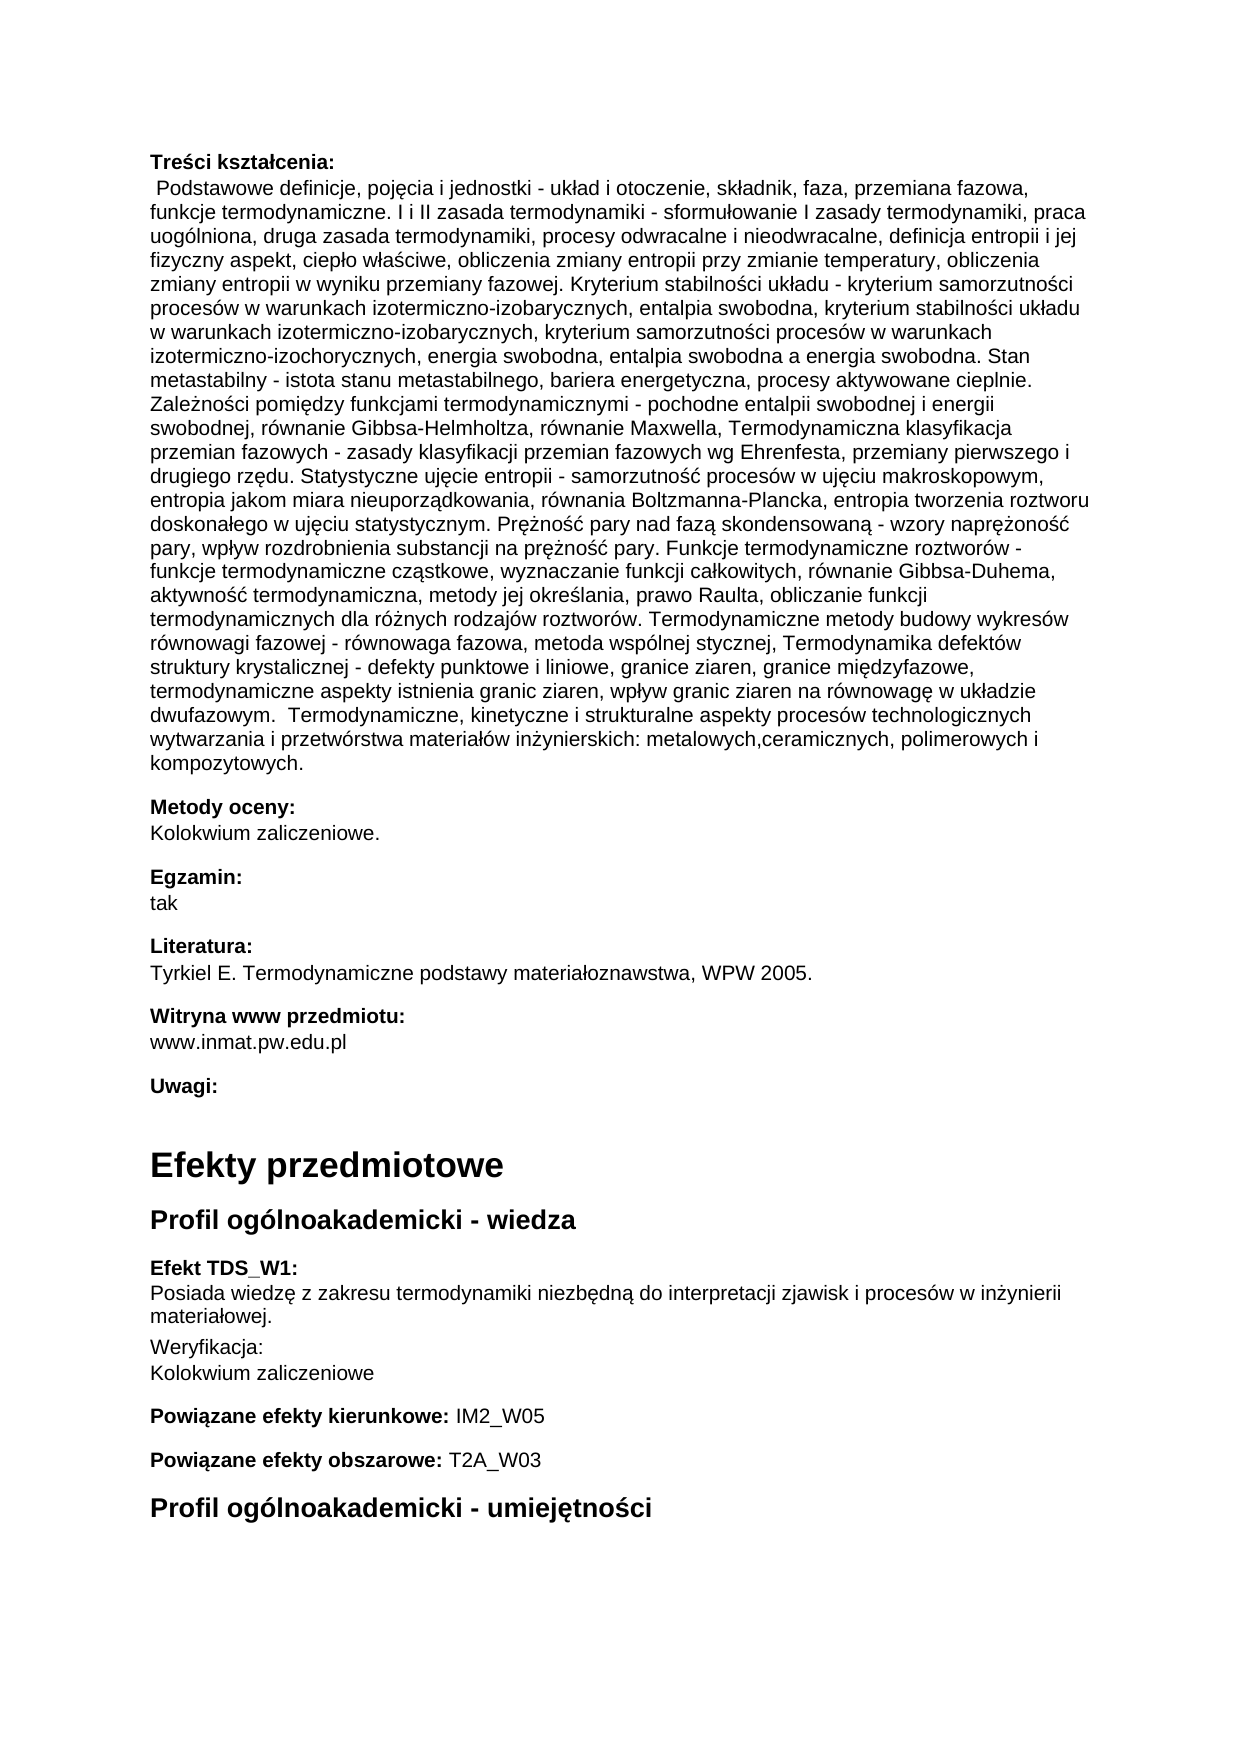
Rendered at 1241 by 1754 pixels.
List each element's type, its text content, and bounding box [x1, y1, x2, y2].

text Efekt TDS_W1: [150, 1255, 1090, 1279]
subtitle Profil ogólnoakademicki - wiedza [150, 1204, 1090, 1236]
text Weryfikacja: [150, 1334, 1090, 1358]
text Treści kształcenia: [150, 150, 1090, 174]
text www.inmat.pw.edu.pl [150, 1030, 1090, 1054]
text Powiązane efekty kierunkowe: IM2_W05 [150, 1404, 1090, 1428]
text Posiada wiedzę z zakresu termodynamiki niezbędną do interpretacji zjawisk i procesów w inżynierii materiałowej. [150, 1280, 1090, 1328]
text Egzamin: [150, 864, 1090, 888]
subtitle Profil ogólnoakademicki - umiejętności [150, 1492, 1090, 1523]
text Metody oceny: [150, 795, 1090, 819]
text Literatura: [150, 934, 1090, 958]
text Witryna www przedmiotu: [150, 1004, 1090, 1028]
text Tyrkiel E. Termodynamiczne podstawy materiałoznawstwa, WPW 2005. [150, 960, 1090, 984]
text Podstawowe definicje, pojęcia i jednostki - układ i otoczenie, składnik, faza, przemiana fazowa, funkcje termodynamiczne. I i II zasada termodynamiki - sformułowanie I zasady termodynamiki, praca uogólniona, druga zasada termodynamiki, procesy odwracalne i nieodwracalne, definicja entropii i jej fizyczny aspekt, ciepło właściwe, obliczenia zmiany entropii przy zmianie temperatury, obliczenia zmiany entropii w wyniku przemiany fazowej. Kryterium stabilności układu - kryterium samorzutności procesów w warunkach izotermiczno-izobarycznych, entalpia swobodna, kryterium stabilności układu w warunkach izotermiczno-izobarycznych, kryterium samorzutności procesów w warunkach izotermiczno-izochorycznych, energia swobodna, entalpia swobodna a energia swobodna. Stan metastabilny - istota stanu metastabilnego, bariera energetyczna, procesy aktywowane cieplnie. Zależności pomiędzy funkcjami termodynamicznymi - pochodne entalpii swobodnej i energii swobodnej, równanie Gibbsa-Helmholtza, równanie Maxwella, Termodynamiczna klasyfikacja przemian fazowych - zasady klasyfikacji przemian fazowych wg Ehrenfesta, przemiany pierwszego i drugiego rzędu. Statystyczne ujęcie entropii - samorzutność procesów w ujęciu makroskopowym, entropia jakom miara nieuporządkowania, równania Boltzmanna-Plancka, entropia tworzenia roztworu doskonałego w ujęciu statystycznym. Prężność pary nad fazą skondensowaną - wzory naprężoność pary, wpływ rozdrobnienia substancji na prężność pary. Funkcje termodynamiczne roztworów - funkcje termodynamiczne cząstkowe, wyznaczanie funkcji całkowitych, równanie Gibbsa-Duhema, aktywność termodynamiczna, metody jej określania, prawo Raulta, obliczanie funkcji termodynamicznych dla różnych rodzajów roztworów. Termodynamiczne metody budowy wykresów równowagi fazowej - równowaga fazowa, metoda wspólnej stycznej, Termodynamika defektów struktury krystalicznej - defekty punktowe i liniowe, granice ziaren, granice międzyfazowe, termodynamiczne aspekty istnienia granic ziaren, wpływ granic ziaren na równowagę w układzie dwufazowym. Termodynamiczne, kinetyczne i strukturalne aspekty procesów technologicznych wytwarzania i przetwórstwa materiałów inżynierskich: metalowych,ceramicznych, polimerowych i kompozytowych. [150, 176, 1090, 775]
text Uwagi: [150, 1074, 1090, 1098]
text Kolokwium zaliczeniowe [150, 1361, 1090, 1384]
text Kolokwium zaliczeniowe. [150, 821, 1090, 845]
subtitle Efekty przedmiotowe [150, 1144, 1090, 1184]
text Powiązane efekty obszarowe: T2A_W03 [150, 1448, 1090, 1472]
text tak [150, 891, 1090, 914]
